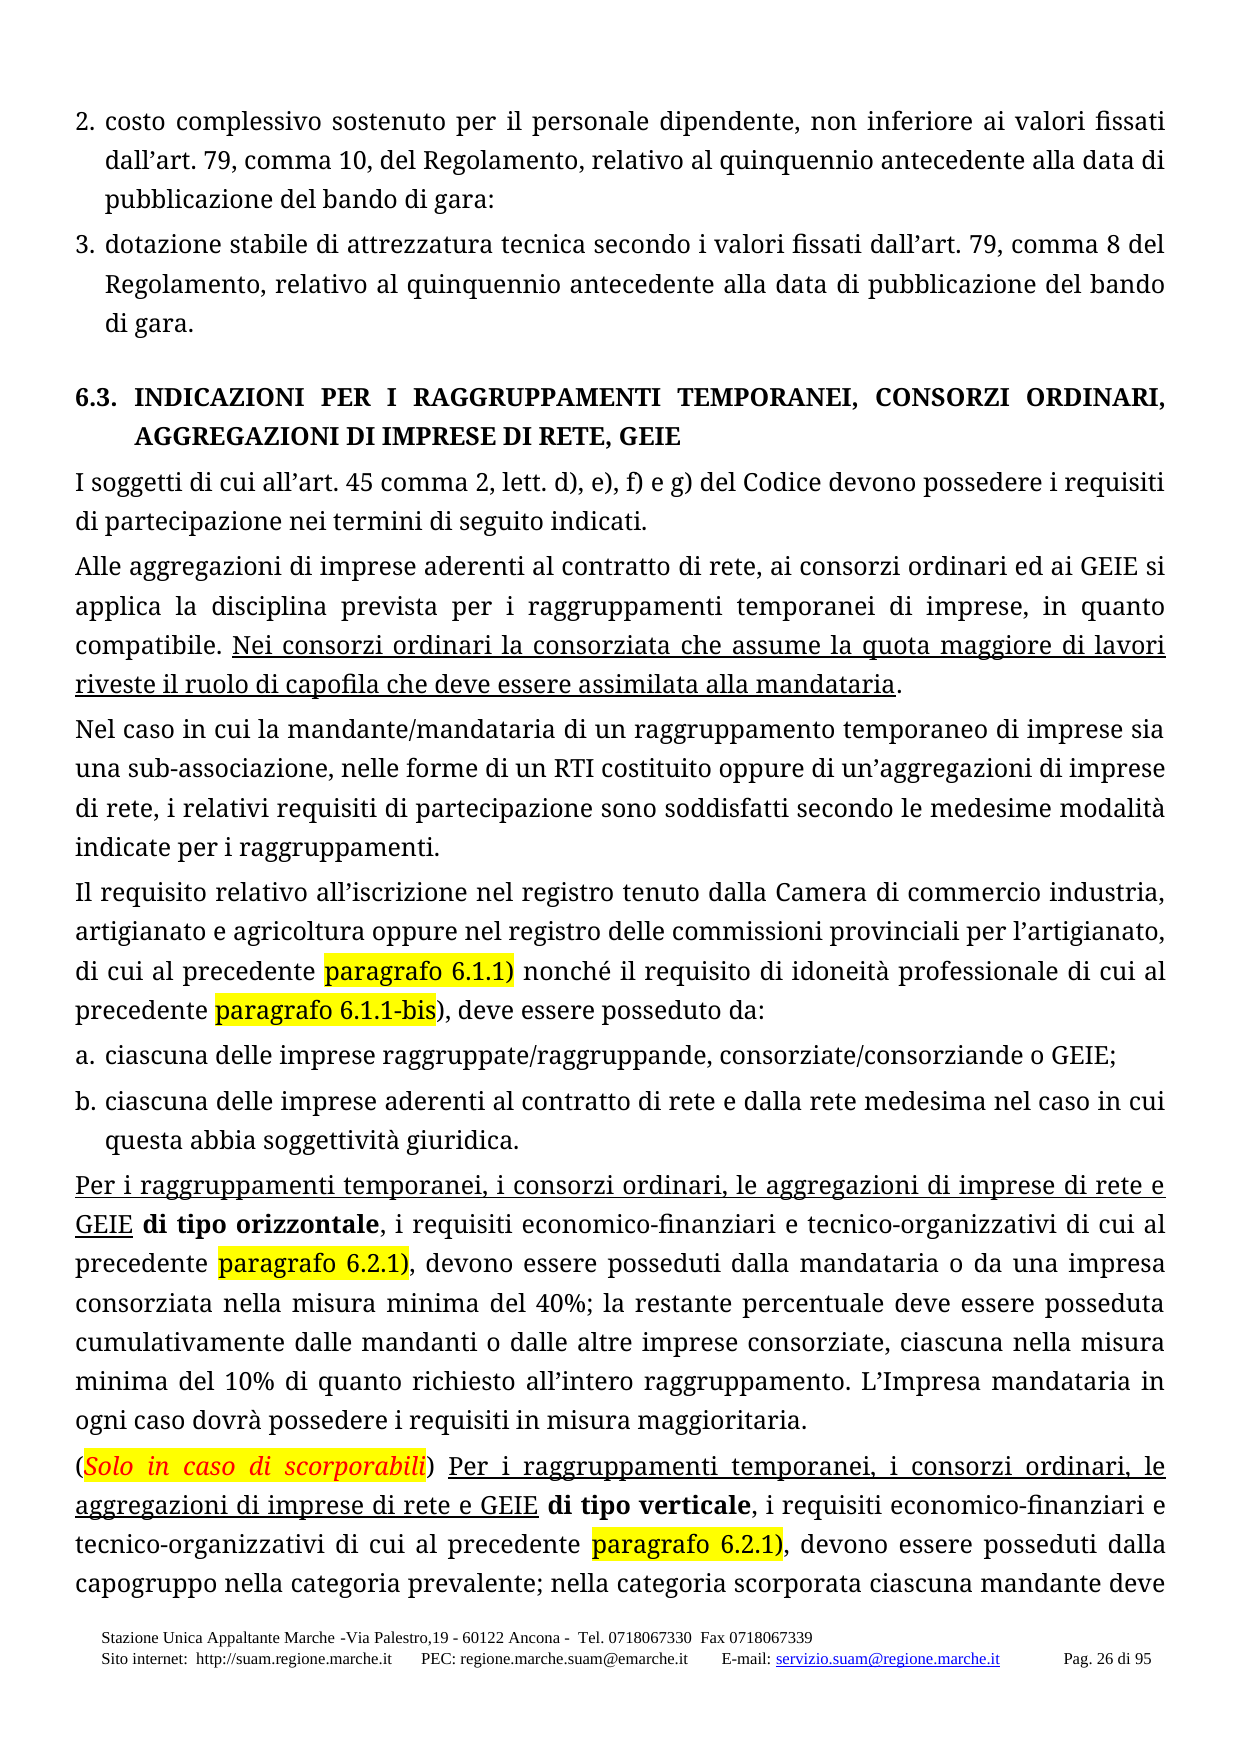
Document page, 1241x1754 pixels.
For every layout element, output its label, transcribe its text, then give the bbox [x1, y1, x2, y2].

text Nel caso in cui la mandante/mandataria di un raggruppamento temporaneo di imprese sia una sub-associazione, nelle forme di un RTI costituito oppure di un’aggregazioni di imprese di rete, i relativi requisiti di partecipazione sono soddisfatti secondo le medesime modalità indicate per i raggruppamenti. [75, 712, 1167, 863]
list ciascuna delle imprese aderenti al contratto di rete e dalla rete medesima nel caso in cui questa abbia soggettività giuridica. [75, 1083, 1167, 1156]
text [75, 1448, 1167, 1600]
text Il requisito relativo all’iscrizione nel registro tenuto dalla Camera di commercio industria, artigianato e agricoltura oppure nel registro delle commissioni provinciali per l’artigianato, di cui al precedente paragrafo 6.1.1) nonché il requisito di idoneità professionale di cui al precedente paragrafo 6.1.1-bis), deve essere posseduto da: [75, 875, 1167, 1026]
list Indicazioni per i raggruppamenti temporanei, consorzi ordinari, aggregazioni di imprese di rete, GEIe [75, 380, 1167, 453]
list dotazione stabile di attrezzatura tecnica secondo i valori fissati dall’art. 79, comma 8 del Regolamento, relativo al quinquennio antecedente alla data di pubblicazione del bando di gara. [75, 227, 1167, 339]
text Alle aggregazioni di imprese aderenti al contratto di rete, ai consorzi ordinari ed ai GEIE si applica la disciplina prevista per i raggruppamenti temporanei di imprese, in quanto compatibile. Nei consorzi ordinari la consorziata che assume la quota maggiore di lavori riveste il ruolo di capofila che deve essere assimilata alla mandataria. [75, 549, 1167, 701]
text I soggetti di cui all’art. 45 comma 2, lett. d), e), f) e g) del Codice devono possedere i requisiti di partecipazione nei termini di seguito indicati. [75, 464, 1167, 538]
list costo complessivo sostenuto per il personale dipendente, non inferiore ai valori fissati dall’art. 79, comma 10, del Regolamento, relativo al quinquennio antecedente alla data di pubblicazione del bando di gara: [75, 103, 1167, 216]
list ciascuna delle imprese raggruppate/raggruppande, consorziate/consorziande o GEIE; [75, 1038, 1167, 1072]
text Per i raggruppamenti temporanei, i consorzi ordinari, le aggregazioni di imprese di rete e GEIE di tipo orizzontale, i requisiti economico-finanziari e tecnico-organizzativi di cui al precedente paragrafo 6.2.1), devono essere posseduti dalla mandataria o da una impresa consorziata nella misura minima del 40%; la restante percentuale deve essere posseduta cumulativamente dalle mandanti o dalle altre imprese consorziate, ciascuna nella misura minima del 10% di quanto richiesto all’intero raggruppamento. L’Impresa mandataria in ogni caso dovrà possedere i requisiti in misura maggioritaria. [75, 1168, 1167, 1437]
